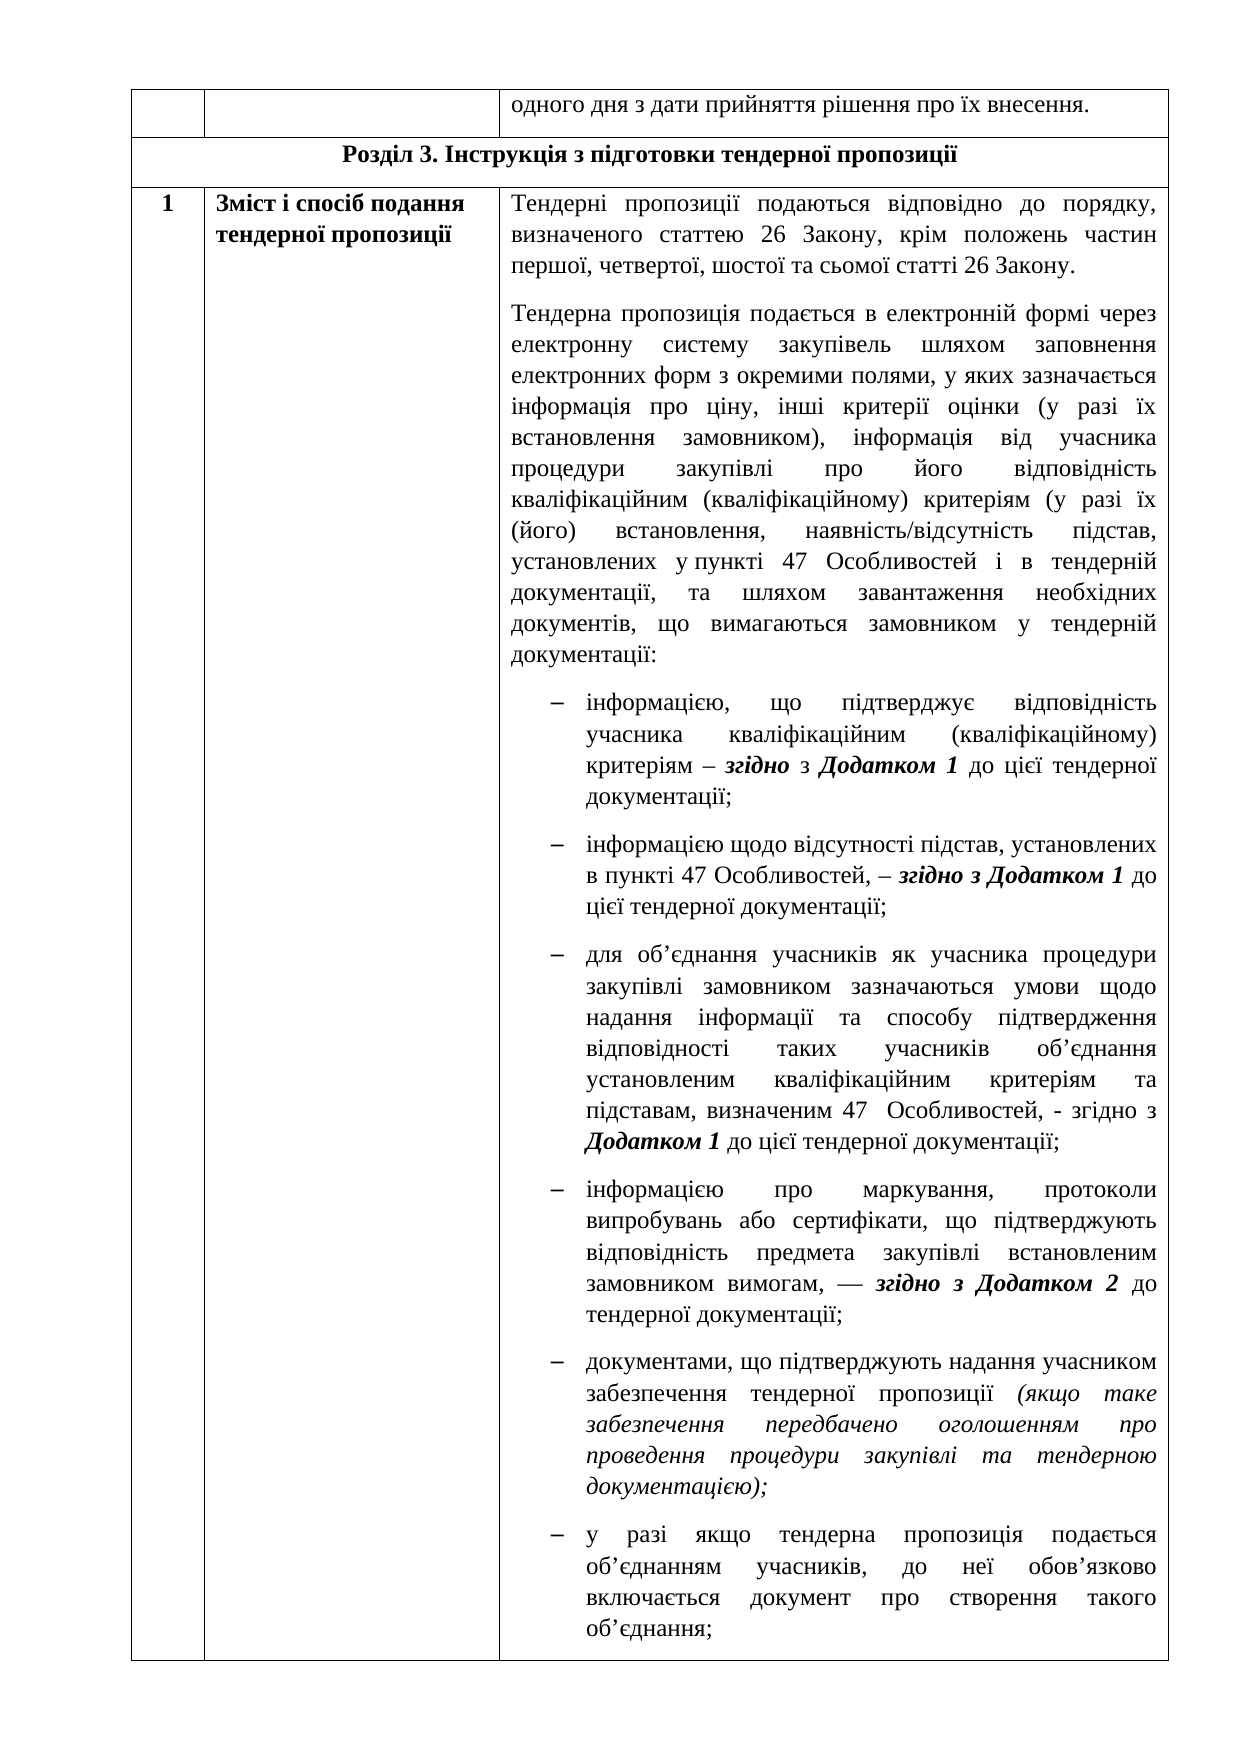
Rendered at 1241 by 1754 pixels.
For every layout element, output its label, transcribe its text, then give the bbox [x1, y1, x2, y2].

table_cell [205, 90, 499, 137]
table_cell 1 [132, 188, 204, 1660]
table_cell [205, 188, 499, 1660]
table_cell Розділ 3. Інструкція з підготовки тендерної пропозиції [132, 138, 1168, 187]
table_cell 2 [132, 90, 204, 137]
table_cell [500, 90, 1168, 137]
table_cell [500, 188, 1168, 1660]
